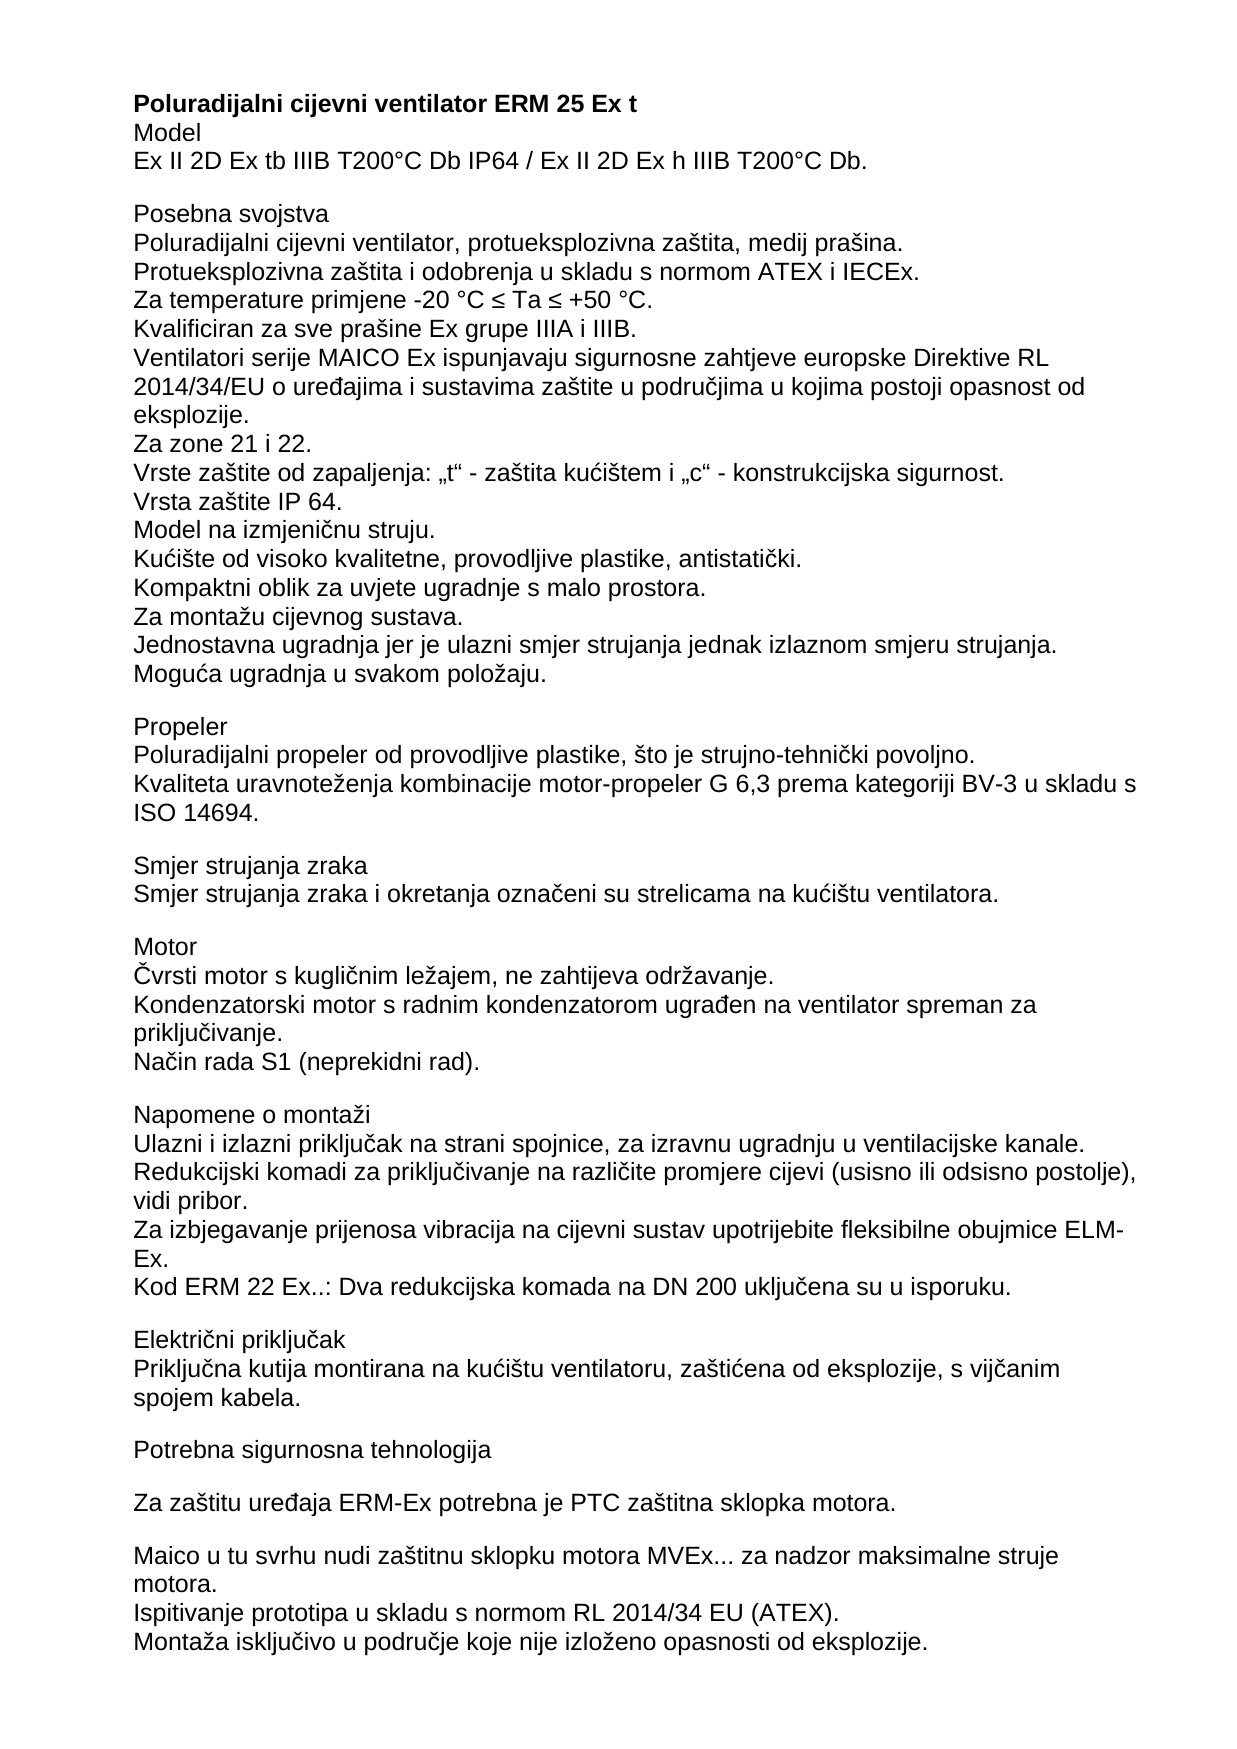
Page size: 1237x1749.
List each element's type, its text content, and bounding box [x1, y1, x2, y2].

text Potrebna sigurnosna tehnologija [133, 1435, 1148, 1464]
text Električni priključak [133, 1325, 1148, 1354]
text Smjer strujanja zraka i okretanja označeni su strelicama na kućištu ventilatora. [133, 879, 1148, 908]
text Motor [133, 932, 1148, 961]
text Vrste zaštite od zapaljenja: „t“ - zaštita kućištem i „c“ - konstrukcijska sigurnost. [133, 458, 1148, 486]
text Za zone 21 i 22. [133, 429, 1148, 458]
text Ventilatori serije MAICO Ex ispunjavaju sigurnosne zahtjeve europske Direktive RL 2014/34/EU o uređajima i sustavima zaštite u područjima u kojima postoji opasnost od eksplozije. [133, 343, 1148, 429]
text Kvalificiran za sve prašine Ex grupe IIIA i IIIB. [133, 314, 1148, 343]
text Model na izmjeničnu struju. [133, 515, 1148, 544]
text Protueksplozivna zaštita i odobrenja u skladu s normom ATEX i IECEx. [133, 256, 1148, 285]
text Kućište od visoko kvalitetne, provodljive plastike, antistatički. [133, 544, 1148, 573]
text Propeler [133, 712, 1148, 740]
text Jednostavna ugradnja jer je ulazni smjer strujanja jednak izlaznom smjeru strujanja. [133, 630, 1148, 659]
text Za izbjegavanje prijenosa vibracija na cijevni sustav upotrijebite fleksibilne obujmice ELM-Ex. [133, 1215, 1148, 1272]
text Za montažu cijevnog sustava. [133, 601, 1148, 630]
text Napomene o montaži [133, 1100, 1148, 1128]
text Priključna kutija montirana na kućištu ventilatoru, zaštićena od eksplozije, s vijčanim spojem kabela. [133, 1354, 1148, 1411]
text Smjer strujanja zraka [133, 851, 1148, 879]
text Za temperature primjene -20 °C ≤ Ta ≤ +50 °C. [133, 285, 1148, 314]
text Vrsta zaštite IP 64. [133, 486, 1148, 515]
text Ulazni i izlazni priključak na strani spojnice, za izravnu ugradnju u ventilacijske kanale. [133, 1128, 1148, 1157]
text Kompaktni oblik za uvjete ugradnje s malo prostora. [133, 573, 1148, 601]
text Maico u tu svrhu nudi zaštitnu sklopku motora MVEx... za nadzor maksimalne struje motora. [133, 1541, 1148, 1598]
text Montaža isključivo u područje koje nije izloženo opasnosti od eksplozije. [133, 1627, 1148, 1656]
text Ispitivanje prototipa u skladu s normom RL 2014/34 EU (ATEX). [133, 1598, 1148, 1627]
text Poluradijalni propeler od provodljive plastike, što je strujno-tehnički povoljno. [133, 740, 1148, 769]
text Kondenzatorski motor s radnim kondenzatorom ugrađen na ventilator spreman za priključivanje. [133, 989, 1148, 1047]
text Moguća ugradnja u svakom položaju. [133, 659, 1148, 688]
text Kod ERM 22 Ex..: Dva redukcijska komada na DN 200 uključena su u isporuku. [133, 1272, 1148, 1301]
text Način rada S1 (neprekidni rad). [133, 1047, 1148, 1076]
text Poluradijalni cijevni ventilator, protueksplozivna zaštita, medij prašina. [133, 228, 1148, 256]
text Kvaliteta uravnoteženja kombinacije motor-propeler G 6,3 prema kategoriji BV-3 u skladu s ISO 14694. [133, 769, 1148, 827]
text Za zaštitu uređaja ERM-Ex potrebna je PTC zaštitna sklopka motora. [133, 1488, 1148, 1517]
text Redukcijski komadi za priključivanje na različite promjere cijevi (usisno ili odsisno postolje), vidi pribor. [133, 1157, 1148, 1215]
text Model [133, 117, 1148, 146]
text Čvrsti motor s kugličnim ležajem, ne zahtijeva održavanje. [133, 961, 1148, 989]
text Posebna svojstva [133, 199, 1148, 228]
text Poluradijalni cijevni ventilator ERM 25 Ex t [133, 89, 1148, 117]
text Ex II 2D Ex tb IIIB T200°C Db IP64 / Ex II 2D Ex h IIIB T200°C Db. [133, 146, 1148, 175]
